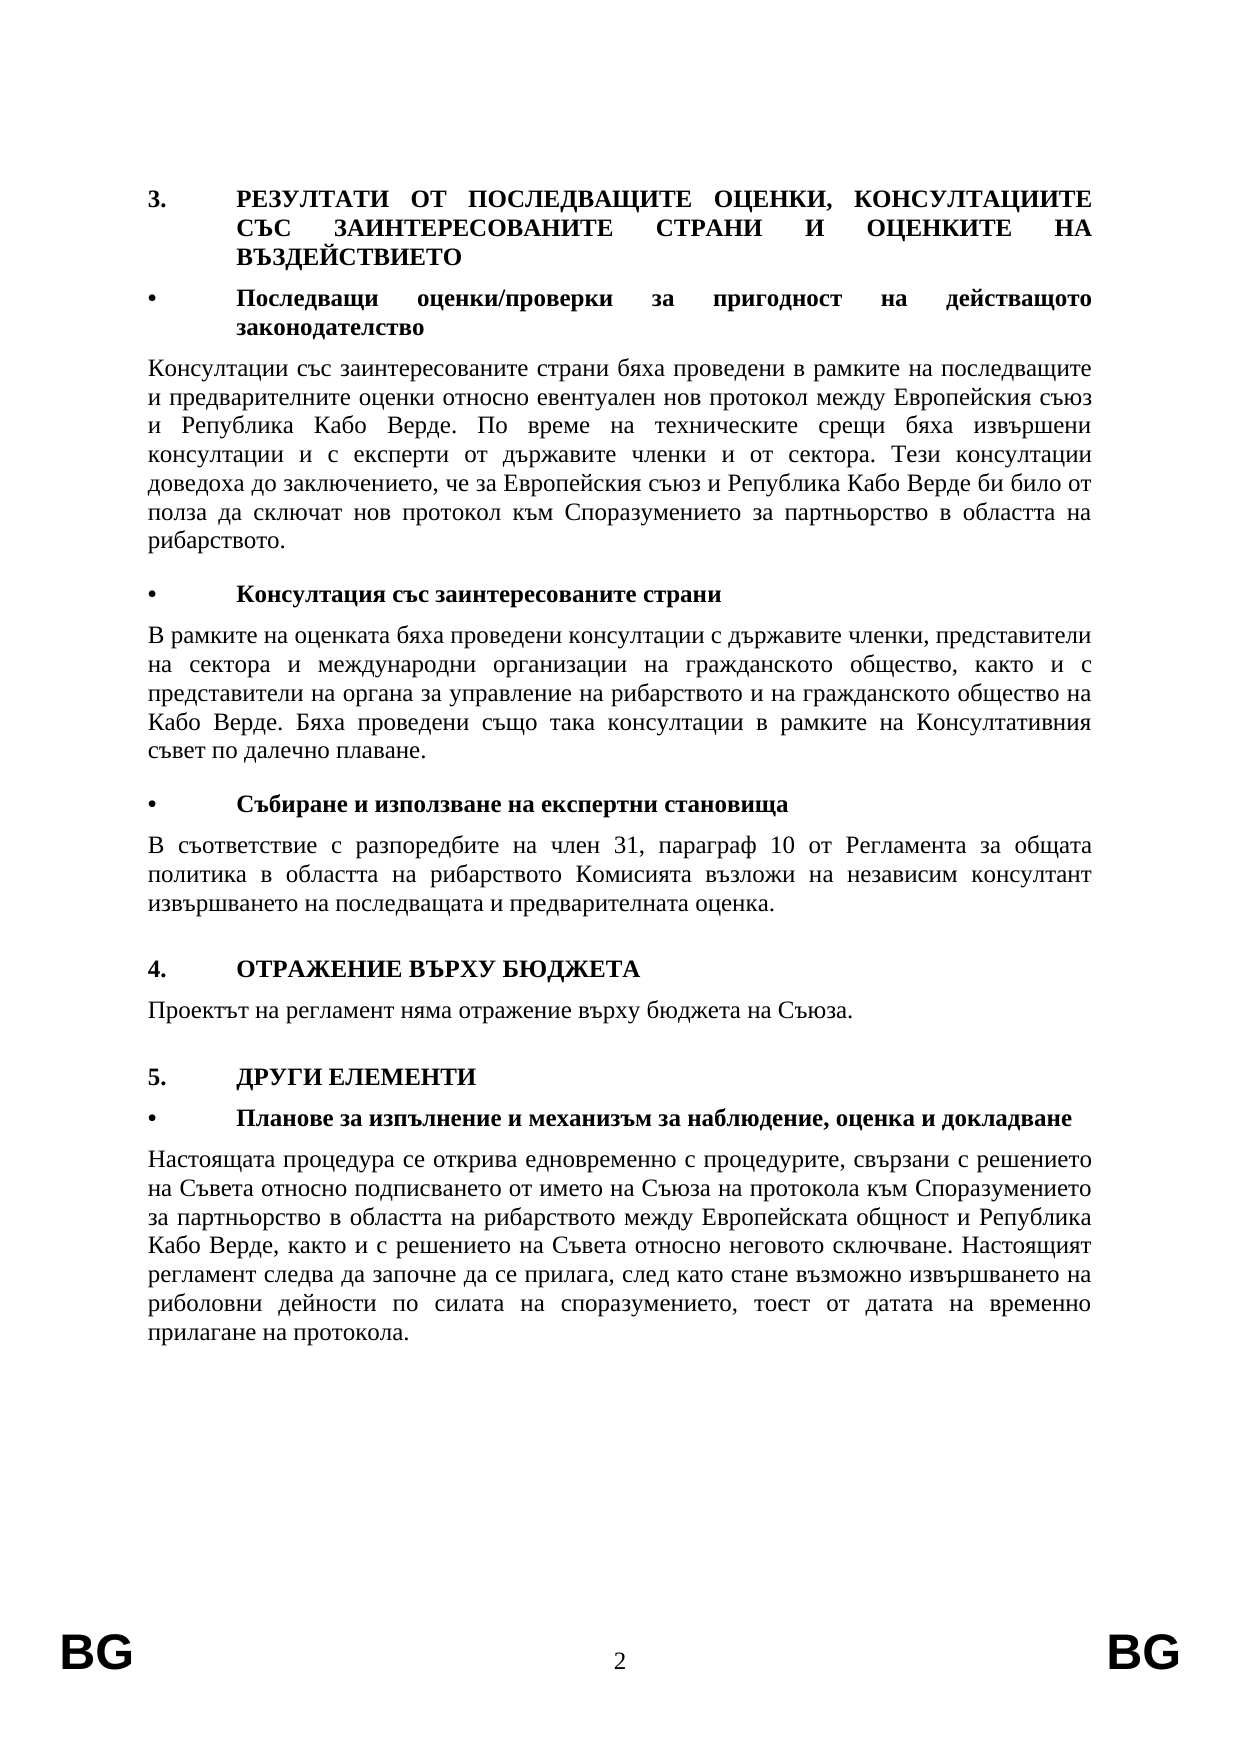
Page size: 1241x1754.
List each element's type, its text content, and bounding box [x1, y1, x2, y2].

subtitle • Събиране и използване на експертни становища [148, 789, 1093, 818]
subtitle 3. РЕЗУЛТАТИ ОТ ПОСЛЕДВАЩИТЕ ОЦЕНКИ, КОНСУЛТАЦИИТЕ СЪС ЗАИНТЕРЕСОВАНИТЕ СТРАНИ И ОЦЕНКИТЕ НА ВЪЗДЕЙСТВИЕТО [148, 184, 1093, 271]
text В рамките на оценката бяха проведени консултации с държавите членки, представители на сектора и международни организации на гражданското общество, както и с представители на органа за управление на рибарството и на гражданското общество на Кабо Верде. Бяха проведени също така консултации в рамките на Консултативния съвет по далечно плаване. [148, 621, 1093, 764]
subtitle 5. ДРУГИ ЕЛЕМЕНТИ [148, 1062, 1093, 1091]
subtitle • Консултация със заинтересованите страни [148, 579, 1093, 608]
text Проектът на регламент няма отражение върху бюджета на Съюза. [148, 996, 1093, 1024]
subtitle • Планове за изпълнение и механизъм за наблюдение, оценка и докладване [148, 1103, 1093, 1132]
text Консултации със заинтересованите страни бяха проведени в рамките на последващите и предварителните оценки относно евентуален нов протокол между Европейския съюз и Република Кабо Верде. По време на техническите срещи бяха извършени консултации и с експерти от държавите членки и от сектора. Тези консултации доведоха до заключението, че за Европейския съюз и Република Кабо Верде би било от полза да сключат нов протокол към Споразумението за партньорство в областта на рибарството. [148, 353, 1093, 554]
text В съответствие с разпоредбите на член 31, параграф 10 от Регламента за общата политика в областта на рибарството Комисията възложи на независим консултант извършването на последващата и предварителната оценка. [148, 831, 1093, 917]
text Настоящата процедура се открива едновременно с процедурите, свързани с решението на Съвета относно подписването от името на Съюза на протокола към Споразумението за партньорство в областта на рибарството между Европейската общност и Република Кабо Верде, както и с решението на Съвета относно неговото сключване. Настоящият регламент следва да започне да се прилага, след като стане възможно извършването на риболовни дейности по силата на споразумението, тоест от датата на временно прилагане на протокола. [148, 1144, 1093, 1346]
subtitle 4. ОТРАЖЕНИЕ ВЪРХУ БЮДЖЕТА [148, 954, 1093, 983]
subtitle • Последващи оценки/проверки за пригодност на действащото законодателство [148, 283, 1093, 341]
